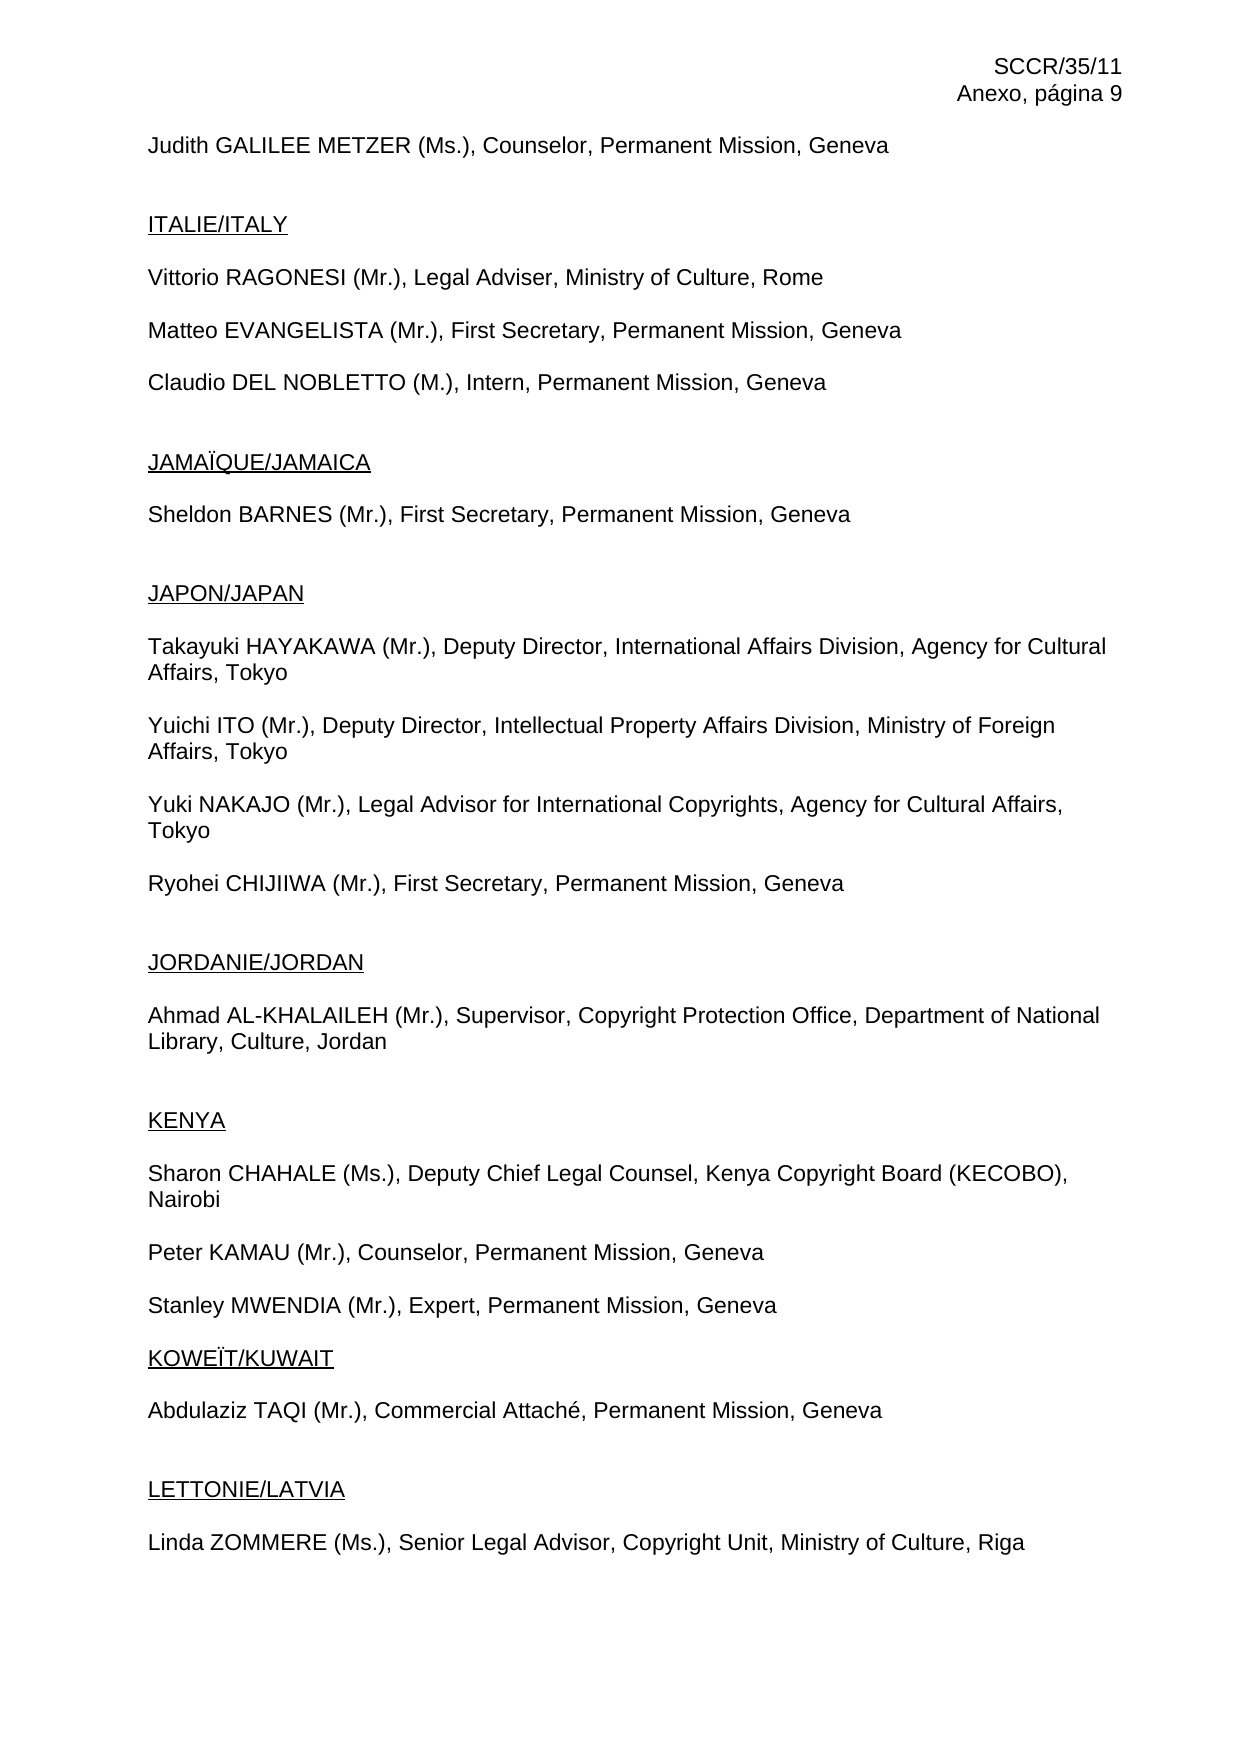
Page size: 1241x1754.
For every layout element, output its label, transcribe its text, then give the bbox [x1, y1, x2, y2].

text JAMAÏQUE/JAMAICA [148, 448, 1122, 475]
text Vittorio RAGONESI (Mr.), Legal Adviser, Ministry of Culture, Rome [148, 264, 1122, 290]
text Judith GALILEE METZER (Ms.), Counselor, Permanent Mission, Geneva [148, 132, 1122, 158]
text Claudio DEL NOBLETTO (M.), Intern, Permanent Mission, Geneva [148, 369, 1122, 396]
text Sharon CHAHALE (Ms.), Deputy Chief Legal Counsel, Kenya Copyright Board (KECOBO), Nairobi [148, 1160, 1122, 1213]
text Yuki NAKAJO (Mr.), Legal Advisor for International Copyrights, Agency for Cultural Affairs, Tokyo [148, 791, 1122, 844]
text Linda ZOMMERE (Ms.), Senior Legal Advisor, Copyright Unit, Ministry of Culture, Riga [148, 1529, 1122, 1555]
text Sheldon BARNES (Mr.), First Secretary, Permanent Mission, Geneva [148, 501, 1122, 527]
text Yuichi ITO (Mr.), Deputy Director, Intellectual Property Affairs Division, Ministry of Foreign Affairs, Tokyo [148, 712, 1122, 765]
text Stanley MWENDIA (Mr.), Expert, Permanent Mission, Geneva [148, 1292, 1122, 1318]
text KENYA [148, 1107, 1122, 1134]
text Abdulaziz TAQI (Mr.), Commercial Attaché, Permanent Mission, Geneva [148, 1397, 1122, 1423]
text Takayuki HAYAKAWA (Mr.), Deputy Director, International Affairs Division, Agency for Cultural Affairs, Tokyo [148, 633, 1122, 686]
text KOWEÏT/KUWAIT [148, 1344, 1122, 1371]
text ITALIE/ITALY [148, 211, 1122, 238]
text Matteo EVANGELISTA (Mr.), First Secretary, Permanent Mission, Geneva [148, 317, 1122, 343]
text JORDANIE/JORDAN [148, 949, 1122, 976]
text JAPON/JAPAN [148, 580, 1122, 607]
text LETTONIE/LATVIA [148, 1476, 1122, 1503]
text Ryohei CHIJIIWA (Mr.), First Secretary, Permanent Mission, Geneva [148, 870, 1122, 896]
text Peter KAMAU (Mr.), Counselor, Permanent Mission, Geneva [148, 1239, 1122, 1265]
text Ahmad AL-KHALAILEH (Mr.), Supervisor, Copyright Protection Office, Department of National Library, Culture, Jordan [148, 1002, 1122, 1054]
